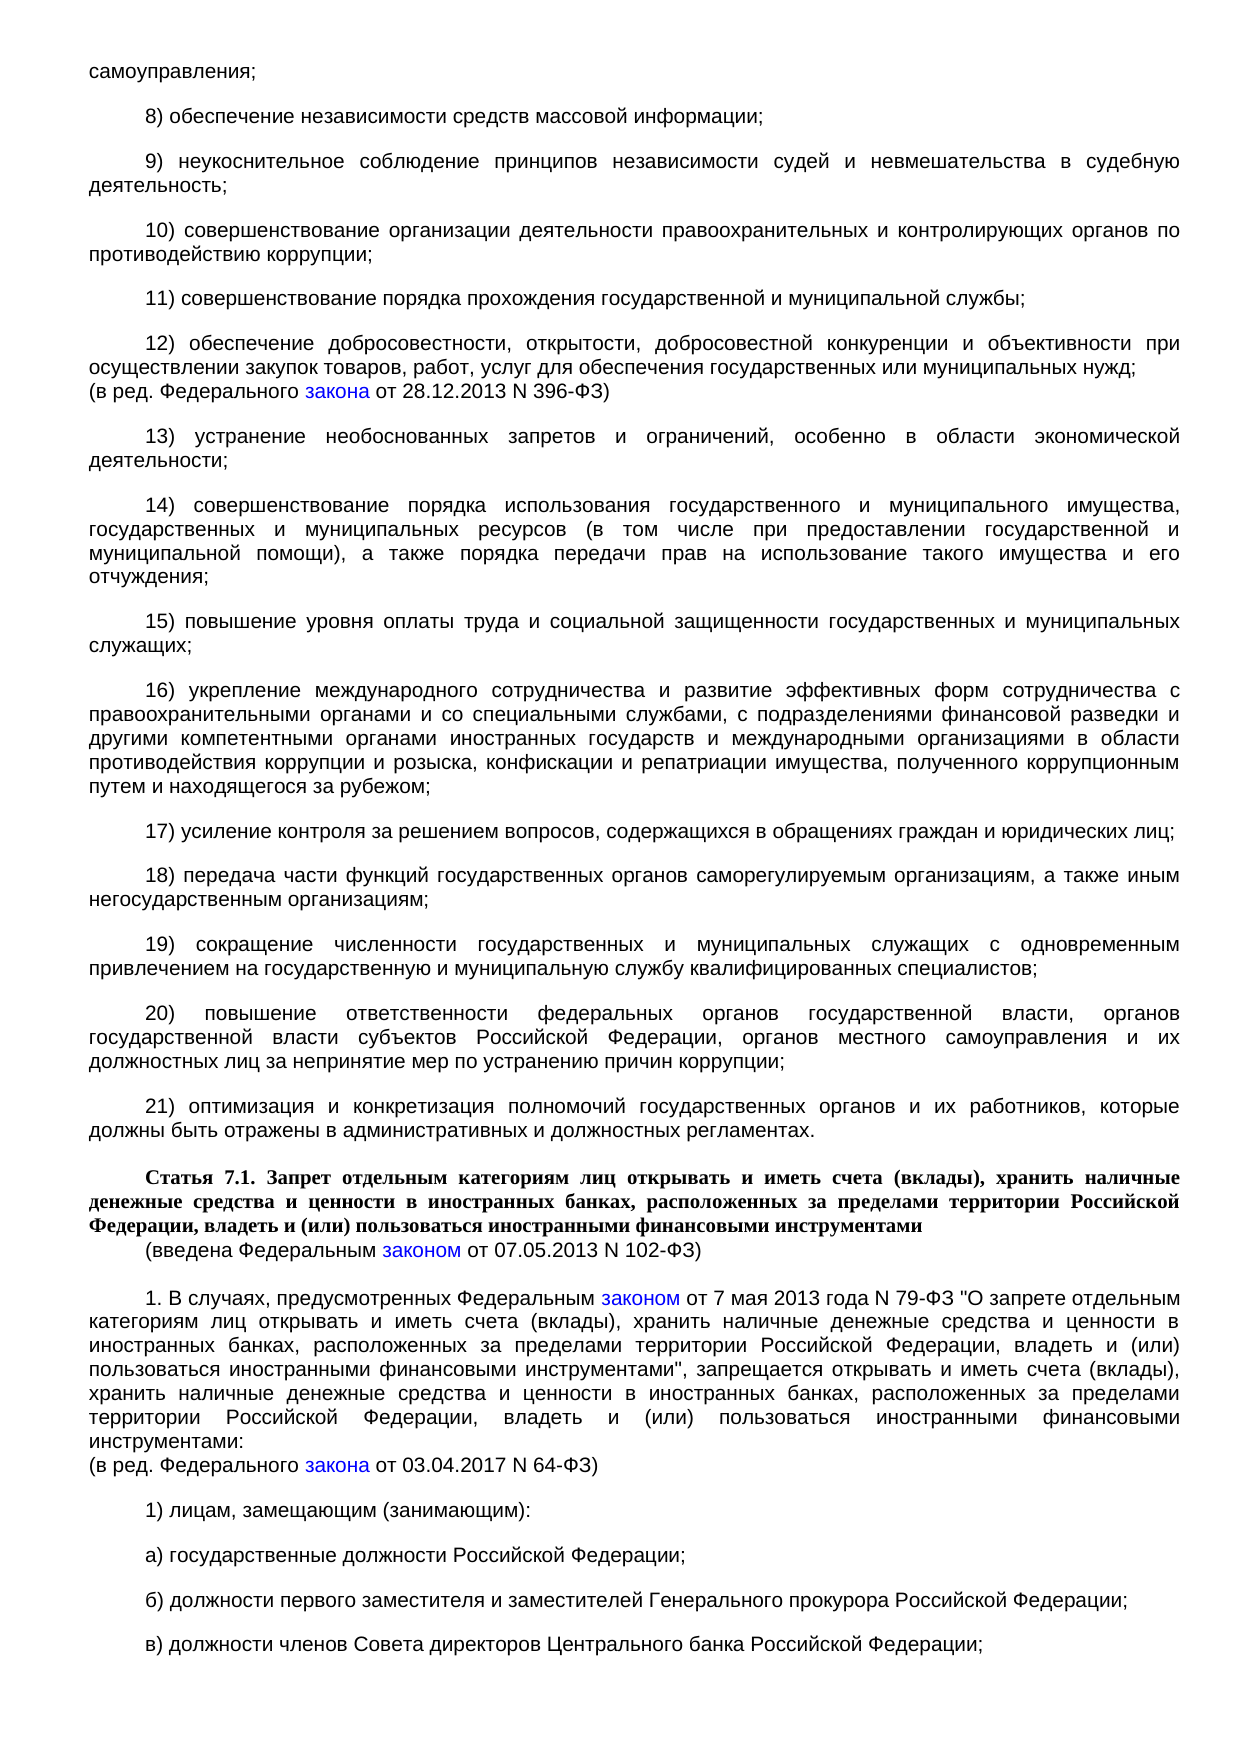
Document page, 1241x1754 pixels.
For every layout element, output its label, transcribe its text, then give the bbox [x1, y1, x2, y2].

text 11) совершенствование порядка прохождения государственной и муниципальной службы; [89, 286, 1181, 310]
text 1) лицам, замещающим (занимающим): [89, 1498, 1181, 1522]
text (введена Федеральным законом от 07.05.2013 N 102-ФЗ) [89, 1237, 1181, 1261]
text 17) усиление контроля за решением вопросов, содержащихся в обращениях граждан и юридических лиц; [89, 818, 1181, 842]
text 12) обеспечение добросовестности, открытости, добросовестной конкуренции и объективности при осуществлении закупок товаров, работ, услуг для обеспечения государственных или муниципальных нужд; [89, 331, 1181, 379]
text (в ред. Федерального закона от 28.12.2013 N 396-ФЗ) [89, 379, 1181, 403]
text (в ред. Федерального закона от 03.04.2017 N 64-ФЗ) [89, 1453, 1181, 1477]
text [89, 59, 1181, 83]
text 13) устранение необоснованных запретов и ограничений, особенно в области экономической деятельности; [89, 424, 1181, 472]
text 9) неукоснительное соблюдение принципов независимости судей и невмешательства в судебную деятельность; [89, 149, 1181, 197]
text 18) передача части функций государственных органов саморегулируемым организациям, а также иным негосударственным организациям; [89, 863, 1181, 911]
text 1. В случаях, предусмотренных Федеральным законом от 7 мая 2013 года N 79-ФЗ "О запрете отдельным категориям лиц открывать и иметь счета (вклады), хранить наличные денежные средства и ценности в иностранных банках, расположенных за пределами территории Российской Федерации, владеть и (или) пользоваться иностранными финансовыми инструментами", запрещается открывать и иметь счета (вклады), хранить наличные денежные средства и ценности в иностранных банках, расположенных за пределами территории Российской Федерации, владеть и (или) пользоваться иностранными финансовыми инструментами: [89, 1285, 1181, 1453]
text 10) совершенствование организации деятельности правоохранительных и контролирующих органов по противодействию коррупции; [89, 217, 1181, 265]
text 14) совершенствование порядка использования государственного и муниципального имущества, государственных и муниципальных ресурсов (в том числе при предоставлении государственной и муниципальной помощи), а также порядка передачи прав на использование такого имущества и его отчуждения; [89, 492, 1181, 588]
text в) должности членов Совета директоров Центрального банка Российской Федерации; [89, 1632, 1181, 1656]
text 20) повышение ответственности федеральных органов государственной власти, органов государственной власти субъектов Российской Федерации, органов местного самоуправления и их должностных лиц за непринятие мер по устранению причин коррупции; [89, 1001, 1181, 1073]
text 19) сокращение численности государственных и муниципальных служащих с одновременным привлечением на государственную и муниципальную службу квалифицированных специалистов; [89, 932, 1181, 980]
text 16) укрепление международного сотрудничества и развитие эффективных форм сотрудничества с правоохранительными органами и со специальными службами, с подразделениями финансовой разведки и другими компетентными органами иностранных государств и международными организациями в области противодействия коррупции и розыска, конфискации и репатриации имущества, полученного коррупционным путем и находящегося за рубежом; [89, 678, 1181, 798]
text 8) обеспечение независимости средств массовой информации; [89, 104, 1181, 128]
text б) должности первого заместителя и заместителей Генерального прокурора Российской Федерации; [89, 1587, 1181, 1611]
text 21) оптимизация и конкретизация полномочий государственных органов и их работников, которые должны быть отражены в административных и должностных регламентах. [89, 1093, 1181, 1141]
title Статья 7.1. Запрет отдельным категориям лиц открывать и иметь счета (вклады), хранить наличные денежные средства и ценности в иностранных банках, расположенных за пределами территории Российской Федерации, владеть и (или) пользоваться иностранными финансовыми инструментами [89, 1165, 1181, 1237]
text 15) повышение уровня оплаты труда и социальной защищенности государственных и муниципальных служащих; [89, 609, 1181, 657]
text а) государственные должности Российской Федерации; [89, 1543, 1181, 1567]
